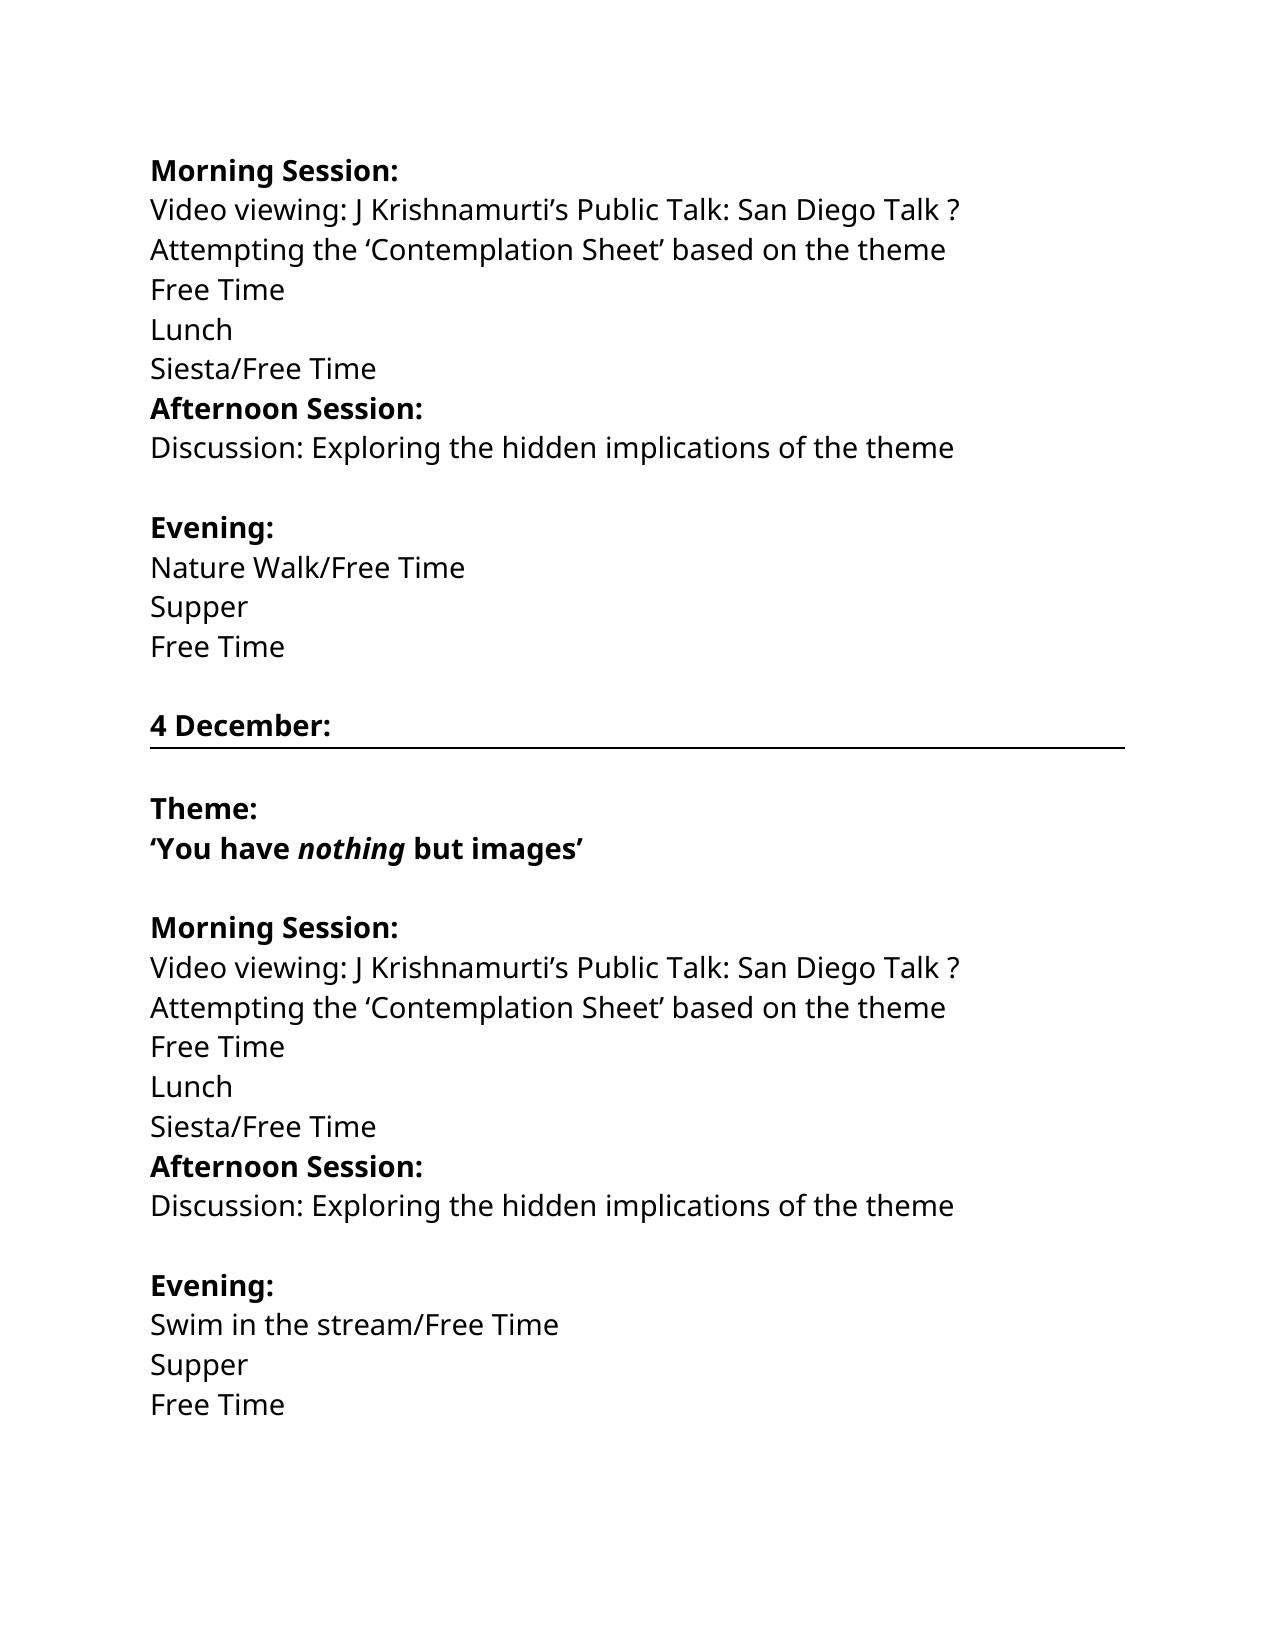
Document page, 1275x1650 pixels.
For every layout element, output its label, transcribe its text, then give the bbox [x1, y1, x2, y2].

text Nature Walk/Free Time [150, 547, 1125, 587]
text Siesta/Free Time [150, 348, 1125, 388]
text Lunch [150, 309, 1125, 348]
text Evening: [150, 1265, 1125, 1304]
text Morning Session: [150, 150, 1125, 190]
text Lunch [150, 1066, 1125, 1106]
text Morning Session: [150, 908, 1125, 947]
text Swim in the stream/Free Time [150, 1304, 1125, 1344]
text Siesta/Free Time [150, 1106, 1125, 1146]
text Video viewing: J Krishnamurti’s Public Talk: San Diego Talk ? [150, 947, 1125, 987]
text Theme: [150, 789, 1125, 828]
text ‘You have nothing but images’ [150, 828, 1125, 868]
text Free Time [150, 626, 1125, 666]
text Attempting the ‘Contemplation Sheet’ based on the theme [150, 229, 1125, 269]
text Supper [150, 587, 1125, 626]
text Video viewing: J Krishnamurti’s Public Talk: San Diego Talk ? [150, 190, 1125, 229]
text 4 December: [150, 706, 1125, 747]
text Free Time [150, 1027, 1125, 1066]
text Supper [150, 1344, 1125, 1384]
text Evening: [150, 507, 1125, 547]
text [150, 1186, 1125, 1225]
text Free Time [150, 1384, 1125, 1424]
text Free Time [150, 269, 1125, 309]
text Afternoon Session: [150, 1146, 1125, 1186]
text Discussion: Exploring the hidden implications of the theme [150, 428, 1125, 467]
text Afternoon Session: [150, 388, 1125, 428]
text Attempting the ‘Contemplation Sheet’ based on the theme [150, 987, 1125, 1027]
